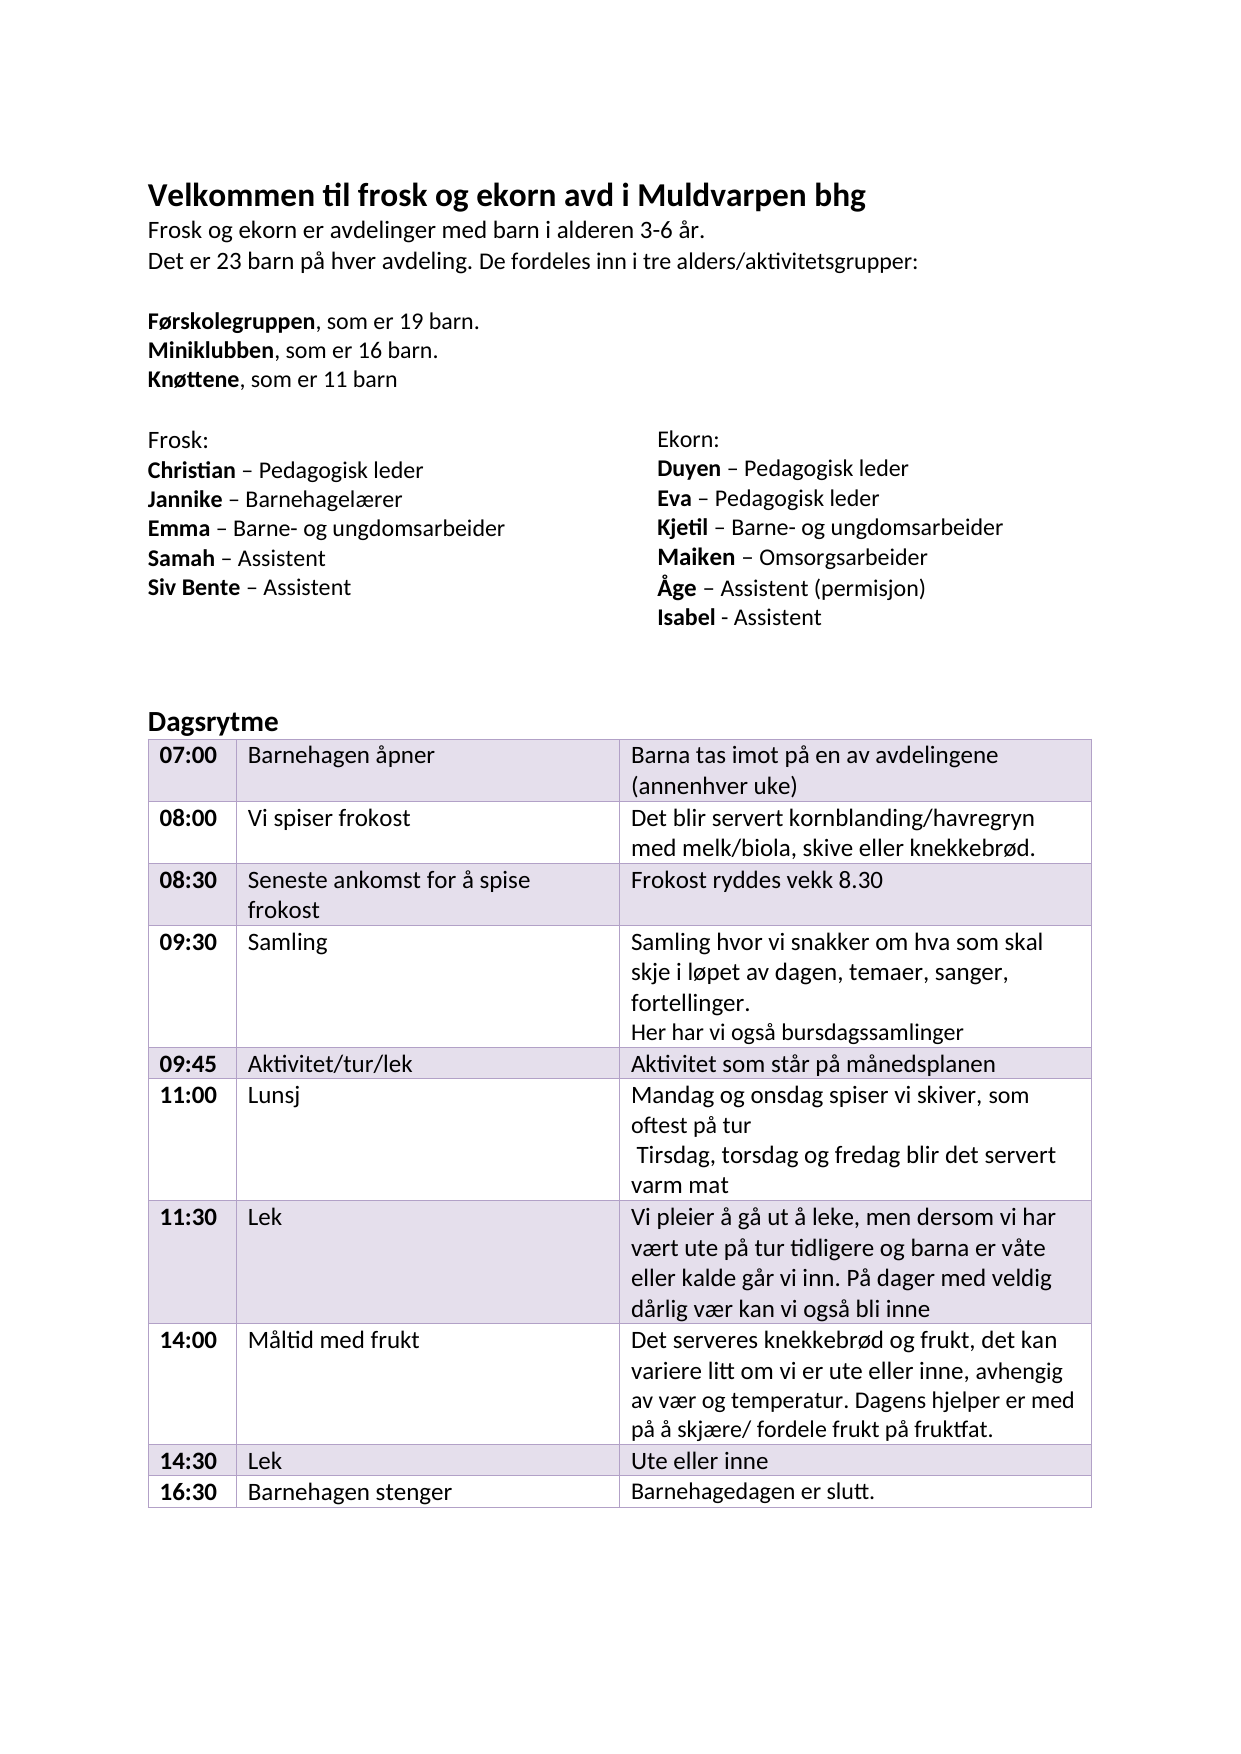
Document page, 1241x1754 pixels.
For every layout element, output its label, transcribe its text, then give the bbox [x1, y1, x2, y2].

text Dagsrytme [148, 703, 1093, 738]
table_cell Samling [237, 926, 619, 1047]
table_cell Lek [237, 1445, 619, 1475]
table_cell Samling hvor vi snakker om hva som skal skje i løpet av dagen, temaer, sanger, fortellinger. Her har vi også bursdagssamlinger [620, 926, 1091, 1047]
text Christian – Pedagogisk leder [148, 455, 583, 484]
text Isabel - Assistent [657, 602, 1093, 632]
text Kjetil – Barne- og ungdomsarbeider [657, 512, 1093, 541]
text Frosk og ekorn er avdelinger med barn i alderen 3-6 år. [148, 214, 1093, 245]
table_cell Lunsj [237, 1079, 619, 1200]
text Førskolegruppen, som er 19 barn. [148, 306, 1093, 335]
text Maiken – Omsorgsarbeider [657, 541, 1093, 572]
table_cell 11:00 [149, 1079, 236, 1200]
text Velkommen til frosk og ekorn avd i Muldvarpen bhg [148, 174, 1093, 214]
table_cell Barnehagen stenger [237, 1476, 619, 1507]
table_cell Det serveres knekkebrød og frukt, det kan variere litt om vi er ute eller inne, avhengig av vær og temperatur. Dagens hjelper er med på å skjære/ fordele frukt på fruktfat. [620, 1324, 1091, 1444]
text Samah – Assistent [148, 543, 583, 572]
table_cell 08:30 [149, 864, 236, 925]
table_cell 09:30 [149, 926, 236, 1047]
text Miniklubben, som er 16 barn. [148, 335, 1093, 364]
table_cell Frokost ryddes vekk 8.30 [620, 864, 1091, 925]
text Knøttene, som er 11 barn [148, 364, 1093, 394]
table_header 07:00 [149, 740, 236, 801]
table_cell 11:30 [149, 1201, 236, 1323]
table_header Barnehagen åpner [237, 740, 619, 801]
table_cell Vi spiser frokost [237, 802, 619, 863]
text Jannike – Barnehagelærer [148, 484, 583, 513]
table_cell 16:30 [149, 1476, 236, 1507]
table_cell Aktivitet/tur/lek [237, 1048, 619, 1078]
text Eva – Pedagogisk leder [657, 483, 1093, 512]
table_cell Lek [237, 1201, 619, 1323]
table_cell Måltid med frukt [237, 1324, 619, 1444]
table_header Barna tas imot på en av avdelingene (annenhver uke) [620, 740, 1091, 801]
table_cell Vi pleier å gå ut å leke, men dersom vi har vært ute på tur tidligere og barna er våte eller kalde går vi inn. På dager med veldig dårlig vær kan vi også bli inne [620, 1201, 1091, 1323]
text Det er 23 barn på hver avdeling. De fordeles inn i tre alders/aktivitetsgrupper: [148, 245, 1093, 275]
table_cell 14:00 [149, 1324, 236, 1444]
table_cell Mandag og onsdag spiser vi skiver, som oftest på tur Tirsdag, torsdag og fredag blir det servert varm mat [620, 1079, 1091, 1200]
table_cell Seneste ankomst for å spise frokost [237, 864, 619, 925]
table_cell Ute eller inne [620, 1445, 1091, 1475]
table_cell 09:45 [149, 1048, 236, 1078]
text Emma – Barne- og ungdomsarbeider [148, 513, 583, 543]
table_cell 14:30 [149, 1445, 236, 1475]
text Åge – Assistent (permisjon) [657, 572, 1093, 602]
table_cell Aktivitet som står på månedsplanen [620, 1048, 1091, 1078]
table_cell Barnehagedagen er slutt. [620, 1476, 1091, 1507]
text Frosk: [148, 424, 583, 455]
text Ekorn: [657, 424, 1093, 453]
text Siv Bente – Assistent [148, 572, 583, 601]
text Duyen – Pedagogisk leder [657, 453, 1093, 483]
table_cell Det blir servert kornblanding/havregryn med melk/biola, skive eller knekkebrød. [620, 802, 1091, 863]
table_cell 08:00 [149, 802, 236, 863]
